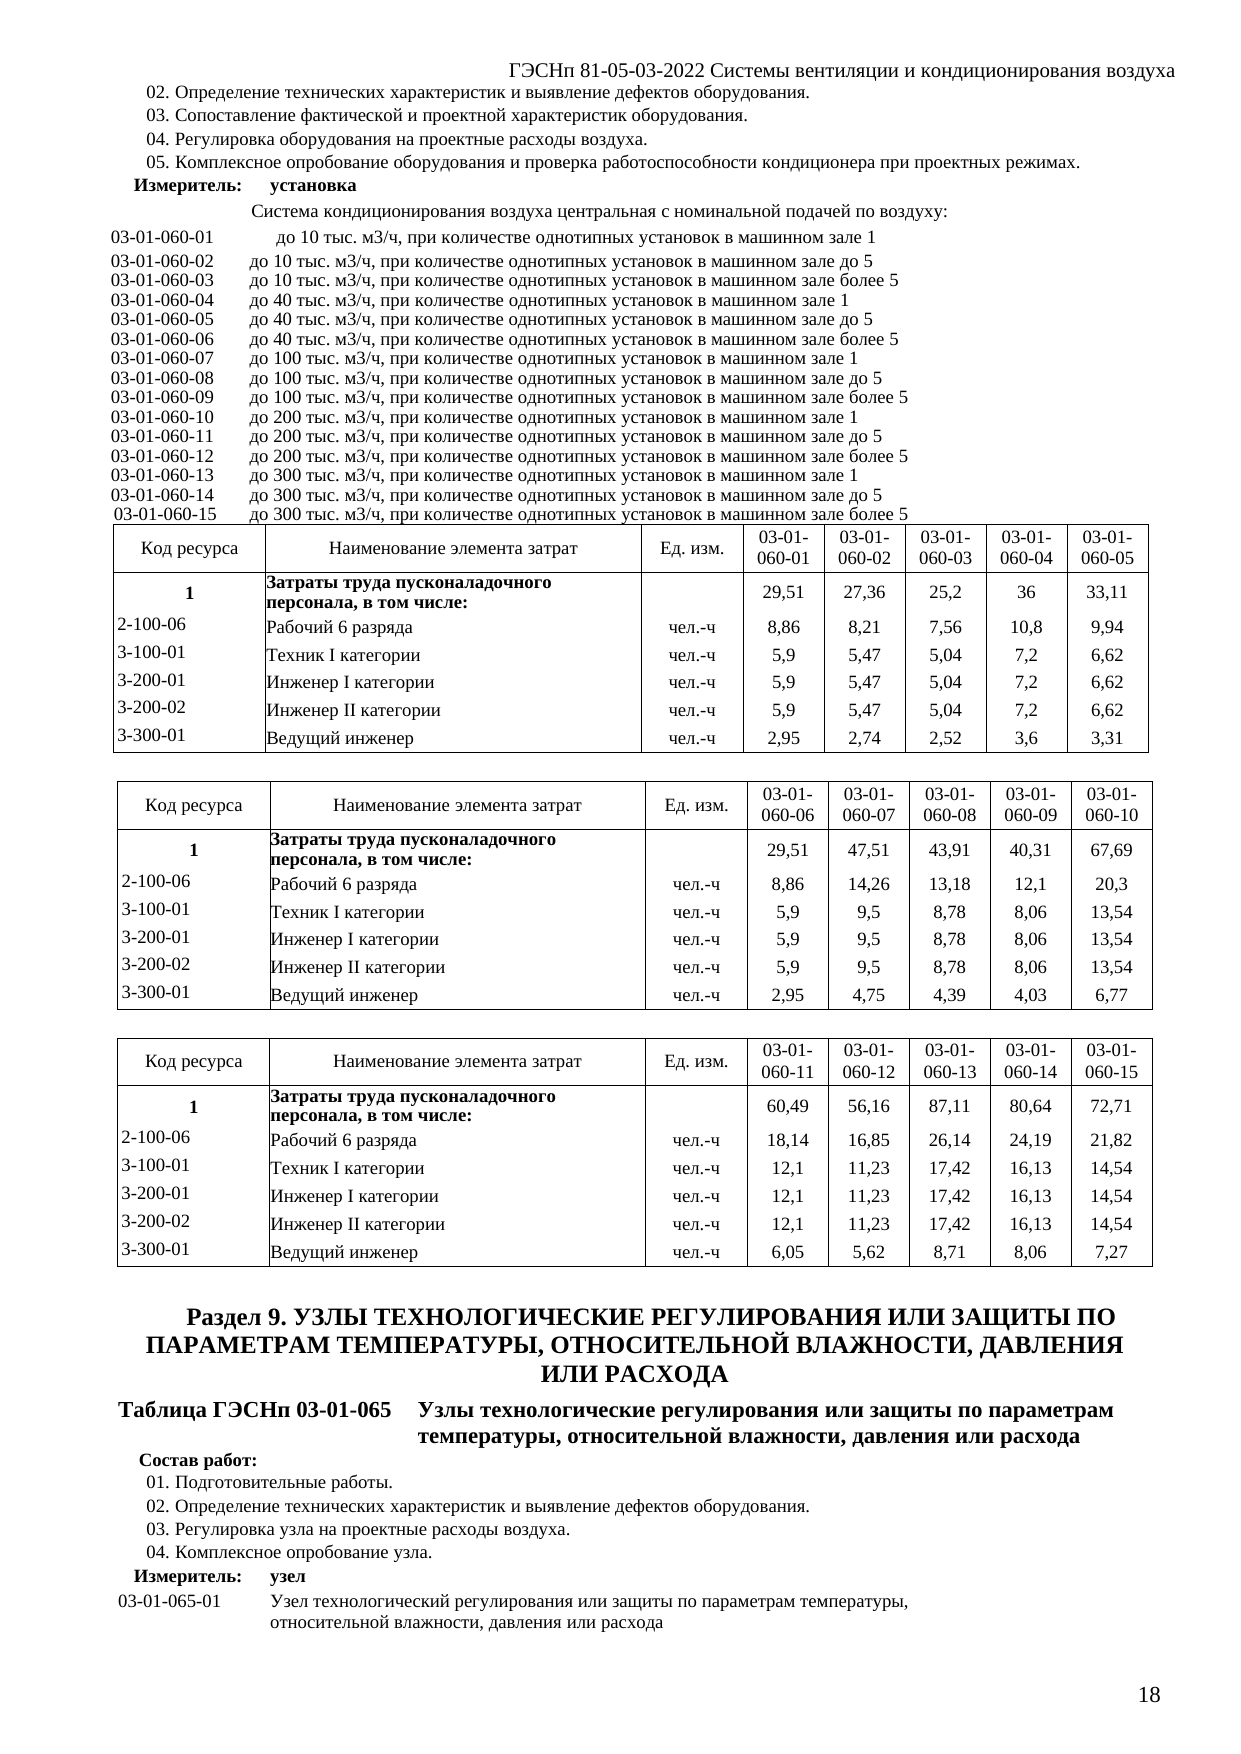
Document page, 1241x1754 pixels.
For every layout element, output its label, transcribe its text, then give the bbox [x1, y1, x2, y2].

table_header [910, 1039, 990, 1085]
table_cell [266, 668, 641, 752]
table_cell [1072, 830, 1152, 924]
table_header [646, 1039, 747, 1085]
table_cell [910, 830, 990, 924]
text 03-01-060-05 до 40 тыс. м3/ч, при количестве однотипных установок в машинном зале до 5 [111, 310, 1198, 329]
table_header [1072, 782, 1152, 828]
subtitle Таблица ГЭСНп 03-01-065 Узлы технологические регулирования или защиты по параметрам [118, 1396, 1198, 1423]
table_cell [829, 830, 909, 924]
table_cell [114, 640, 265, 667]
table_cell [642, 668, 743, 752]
text 03-01-060-12 до 200 тыс. м3/ч, при количестве однотипных установок в машинном зале более 5 [111, 447, 1198, 466]
text 03-01-060-07 до 100 тыс. м3/ч, при количестве однотипных установок в машинном зале 1 [111, 349, 1198, 369]
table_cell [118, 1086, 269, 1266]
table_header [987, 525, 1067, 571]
list Комплексное опробование узла. [146, 1541, 1198, 1562]
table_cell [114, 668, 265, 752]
text ИЛИ РАСХОДА [541, 1359, 1198, 1388]
text 03-01-060-09 до 100 тыс. м3/ч, при количестве однотипных установок в машинном зале более 5 [111, 388, 1198, 407]
subtitle Измеритель: узел [134, 1564, 1198, 1586]
text 03-01-060-02 до 10 тыс. м3/ч, при количестве однотипных установок в машинном зале до 5 [111, 252, 1198, 271]
text 03-01-060-14 до 300 тыс. м3/ч, при количестве однотипных установок в машинном зале до 5 [111, 485, 1198, 505]
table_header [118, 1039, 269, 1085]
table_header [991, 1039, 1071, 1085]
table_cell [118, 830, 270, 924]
text 03-01-060-06 до 40 тыс. м3/ч, при количестве однотипных установок в машинном зале более 5 [111, 329, 1198, 349]
list Регулировка оборудования на проектные расходы воздуха. [146, 127, 1198, 149]
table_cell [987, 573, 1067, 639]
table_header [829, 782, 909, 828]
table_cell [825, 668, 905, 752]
text 03-01-060-03 до 10 тыс. м3/ч, при количестве однотипных установок в машинном зале более 5 [111, 271, 1198, 291]
list Определение технических характеристик и выявление дефектов оборудования. [146, 1494, 1198, 1516]
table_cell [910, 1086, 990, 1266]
list Узел технологический регулирования или защиты по параметрам температуры, относительной влажности, давления или расхода [118, 1590, 1033, 1633]
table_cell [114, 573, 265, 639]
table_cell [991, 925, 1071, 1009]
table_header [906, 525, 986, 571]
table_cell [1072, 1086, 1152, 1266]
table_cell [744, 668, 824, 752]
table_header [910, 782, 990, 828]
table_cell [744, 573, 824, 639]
list Регулировка узла на проектные расходы воздуха. [146, 1518, 1198, 1539]
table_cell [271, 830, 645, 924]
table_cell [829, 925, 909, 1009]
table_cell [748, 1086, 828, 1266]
list Сопоставление фактической и проектной характеристик оборудования. [146, 104, 1198, 126]
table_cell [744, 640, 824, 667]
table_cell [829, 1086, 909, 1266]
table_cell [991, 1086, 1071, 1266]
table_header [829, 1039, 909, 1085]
text 03-01-060-04 до 40 тыс. м3/ч, при количестве однотипных установок в машинном зале 1 [111, 291, 1198, 310]
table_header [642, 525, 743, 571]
list Подготовительные работы. [146, 1471, 1198, 1493]
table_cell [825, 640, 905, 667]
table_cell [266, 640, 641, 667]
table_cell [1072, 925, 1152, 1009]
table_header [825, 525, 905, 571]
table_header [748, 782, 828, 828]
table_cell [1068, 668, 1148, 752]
text 03-01-060-08 до 100 тыс. м3/ч, при количестве однотипных установок в машинном зале до 5 [111, 369, 1198, 388]
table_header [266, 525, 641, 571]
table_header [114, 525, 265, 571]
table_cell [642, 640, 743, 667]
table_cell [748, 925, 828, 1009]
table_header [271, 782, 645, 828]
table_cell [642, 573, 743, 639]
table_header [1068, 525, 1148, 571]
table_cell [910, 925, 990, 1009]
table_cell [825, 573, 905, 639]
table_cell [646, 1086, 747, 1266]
text 03-01-060-11 до 200 тыс. м3/ч, при количестве однотипных установок в машинном зале до 5 [111, 427, 1198, 447]
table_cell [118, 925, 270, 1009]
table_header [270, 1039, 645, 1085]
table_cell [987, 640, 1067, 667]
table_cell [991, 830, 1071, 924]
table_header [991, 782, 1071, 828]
text Система кондиционирования воздуха центральная с номинальной подачей по воздуху: 03-01-060-01 до 10 тыс. м3/ч, при количестве однотипных установок в машинном зале 1 [111, 200, 967, 248]
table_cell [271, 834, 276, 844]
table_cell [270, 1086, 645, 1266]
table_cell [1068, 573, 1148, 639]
list Определение технических характеристик и выявление дефектов оборудования. [146, 81, 1198, 103]
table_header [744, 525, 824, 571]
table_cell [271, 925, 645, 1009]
text 03-01-060-13 до 300 тыс. м3/ч, при количестве однотипных установок в машинном зале 1 [111, 466, 1198, 485]
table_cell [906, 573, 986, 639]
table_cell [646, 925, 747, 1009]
subtitle Раздел 9. УЗЛЫ ТЕХНОЛОГИЧЕСКИЕ РЕГУЛИРОВАНИЯ ИЛИ ЗАЩИТЫ ПО ПАРАМЕТРАМ ТЕМПЕРАТУРЫ, ОТНОСИТЕЛЬНОЙ ВЛАЖНОСТИ, ДАВЛЕНИЯ [146, 1303, 1198, 1359]
text 03-01-060-15 до 300 тыс. м3/ч, при количестве однотипных установок в машинном зале более 5 [113, 505, 1198, 524]
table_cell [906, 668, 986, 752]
list Комплексное опробование оборудования и проверка работоспособности кондиционера при проектных режимах. [146, 151, 1198, 172]
text температуры, относительной влажности, давления или расхода [418, 1423, 1198, 1449]
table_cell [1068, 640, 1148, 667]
subtitle Состав работ: [138, 1449, 1198, 1470]
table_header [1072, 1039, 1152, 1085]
text 03-01-060-10 до 200 тыс. м3/ч, при количестве однотипных установок в машинном зале 1 [111, 407, 1198, 427]
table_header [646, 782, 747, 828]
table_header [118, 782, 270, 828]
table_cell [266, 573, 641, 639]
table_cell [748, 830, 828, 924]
subtitle Измеритель: установка [134, 174, 1198, 196]
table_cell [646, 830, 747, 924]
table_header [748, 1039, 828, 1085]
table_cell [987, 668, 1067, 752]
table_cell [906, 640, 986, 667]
